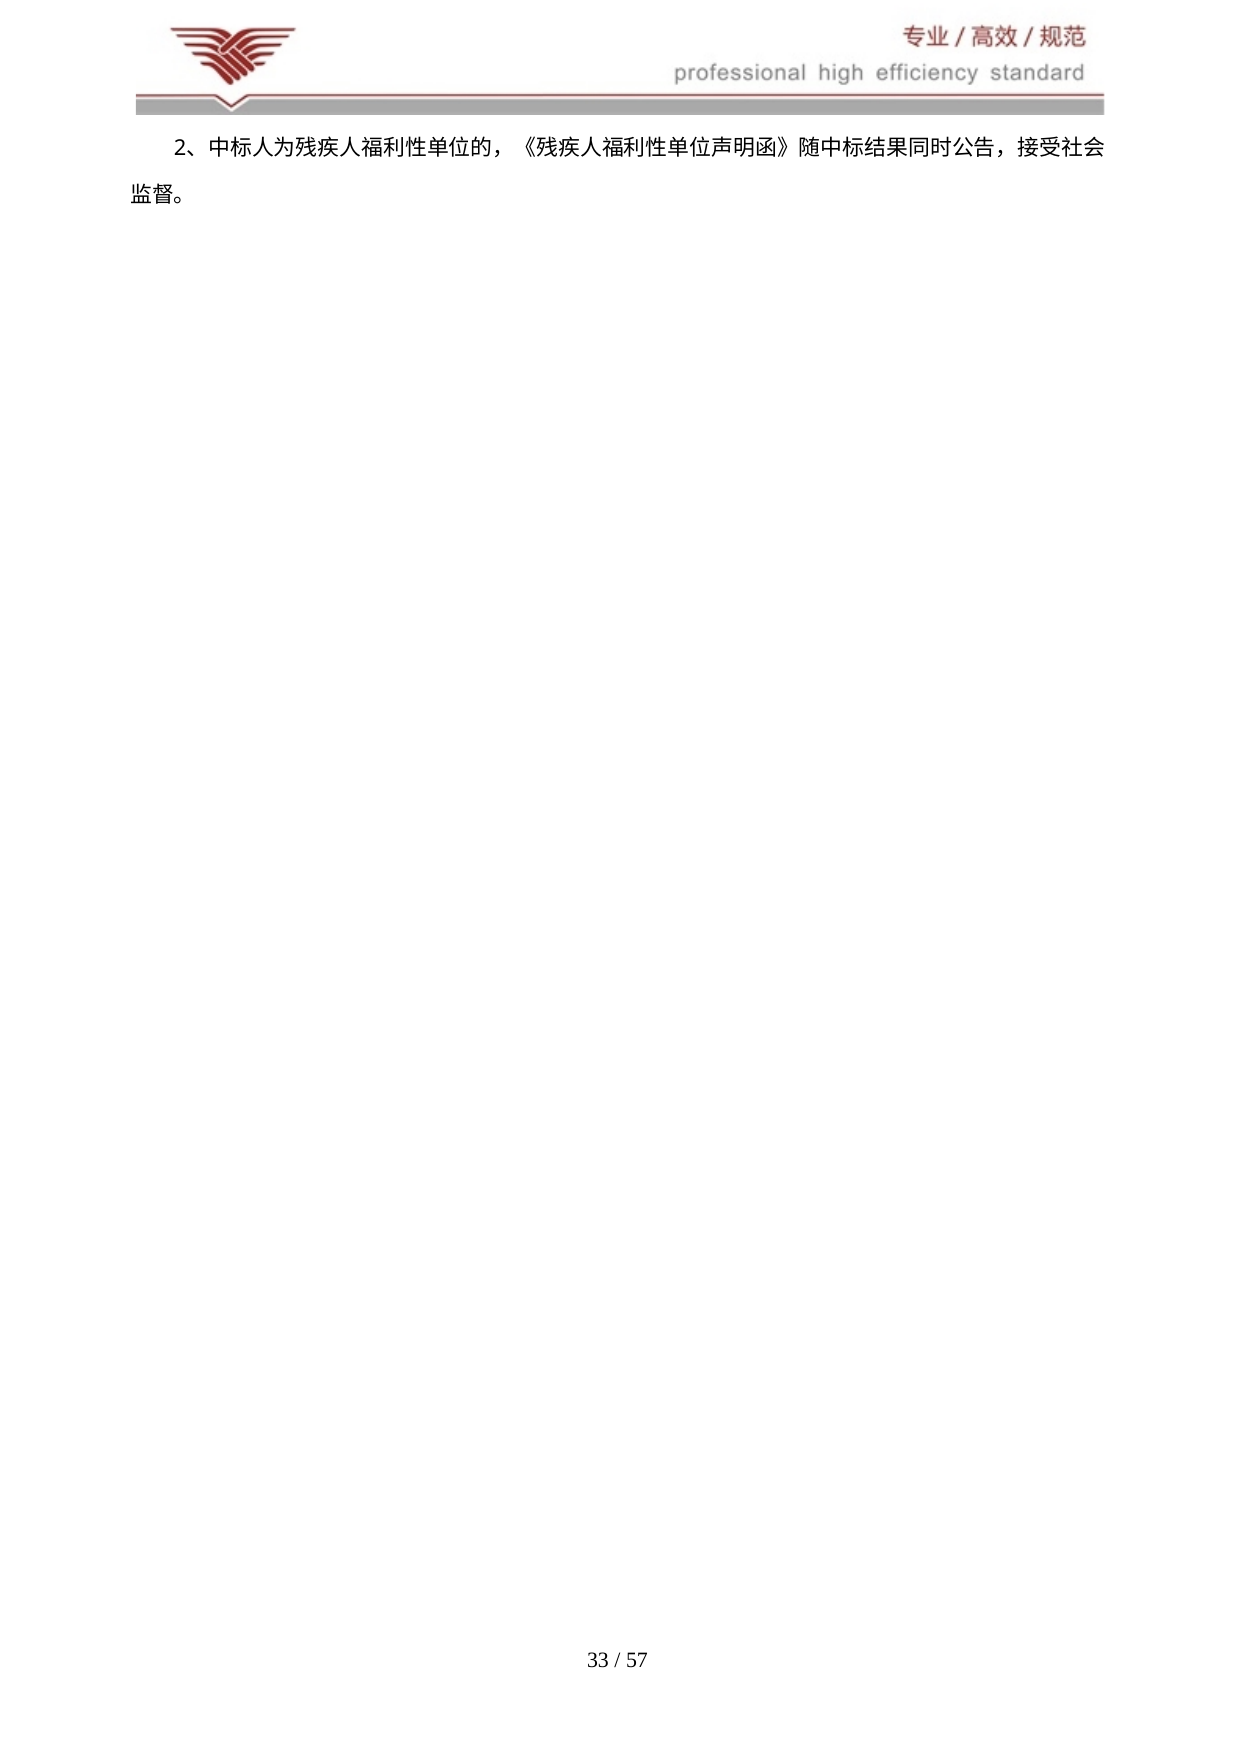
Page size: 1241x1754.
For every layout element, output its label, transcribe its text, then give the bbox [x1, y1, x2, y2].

picture [135, 3, 1105, 115]
text 2、中标人为残疾人福利性单位的，《残疾人福利性单位声明函》随中标结果同时公告，接受社会监督。 [130, 130, 1110, 209]
